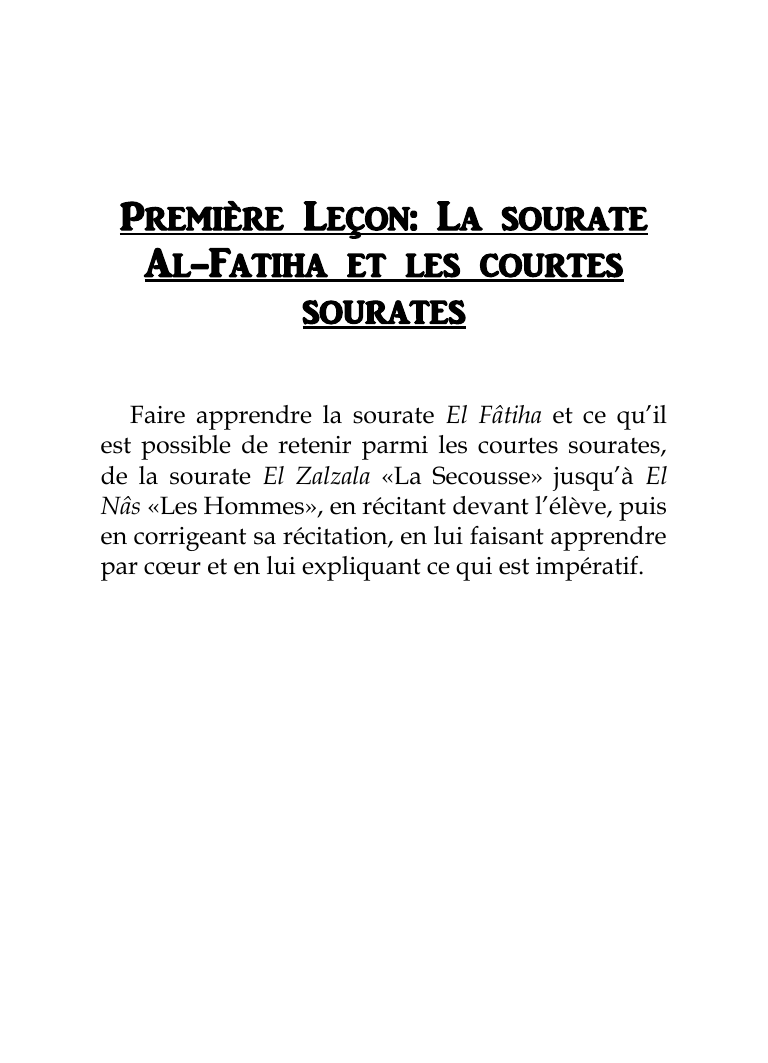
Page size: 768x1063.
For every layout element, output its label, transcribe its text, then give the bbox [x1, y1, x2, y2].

text Faire apprendre la sourate El Fâtiha et ce qu’il est possible de retenir parmi les courtes sourates, de la sourate El Zalzala «La Secousse» jusqu’à El Nâs «Les Hommes», en récitant devant l’élève, puis en corrigeant sa récitation, en lui faisant apprendre par cœur et en lui expliquant ce qui est impératif. [100, 401, 667, 581]
subtitle Première Leçon: La sourate Al-Fatiha et les courtes sourates [100, 193, 667, 333]
